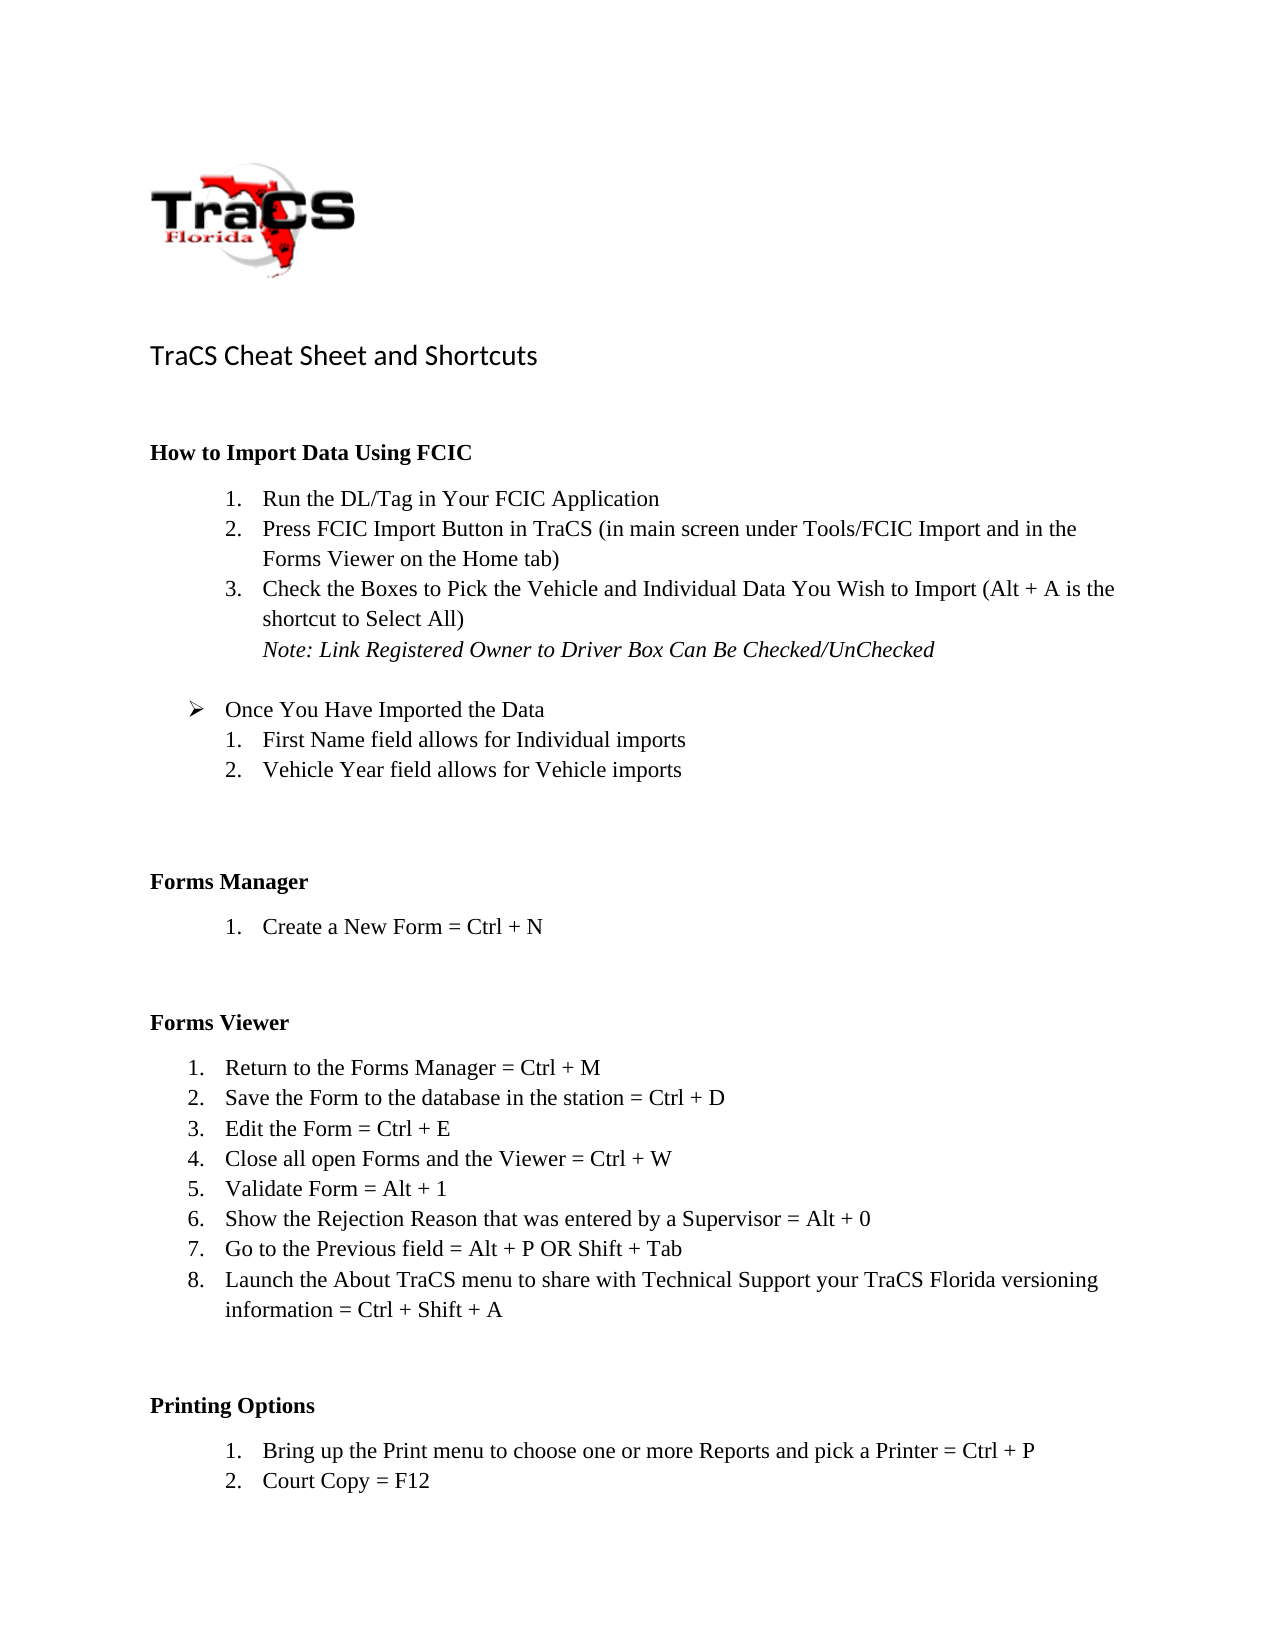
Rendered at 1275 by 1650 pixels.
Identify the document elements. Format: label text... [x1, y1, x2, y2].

list First Name field allows for Individual imports [225, 726, 1125, 753]
list Close all open Forms and the Viewer = Ctrl + W [187, 1145, 1125, 1171]
list Run the DL/Tag in Your FCIC Application [225, 484, 1125, 511]
text TraCS Cheat Sheet and Shortcuts [150, 337, 1125, 373]
picture [150, 156, 357, 287]
list Edit the Form = Ctrl + E [187, 1115, 1125, 1141]
list Create a New Form = Ctrl + N [225, 913, 1125, 939]
list Check the Boxes to Pick the Vehicle and Individual Data You Wish to Import (Alt + A is the shortcut to Select All) [225, 575, 1125, 632]
list Return to the Forms Manager = Ctrl + M [187, 1054, 1125, 1081]
list Press FCIC Import Button in TraCS (in main screen under Tools/FCIC Import and in the Forms Viewer on the Home tab) [225, 515, 1125, 571]
list Go to the Previous field = Alt + P OR Shift + Tab [187, 1236, 1125, 1262]
list Launch the About TraCS menu to share with Technical Support your TraCS Florida versioning information = Ctrl + Shift + A [187, 1266, 1125, 1322]
list Bring up the Print menu to choose one or more Reports and pick a Printer = Ctrl + P [225, 1437, 1125, 1463]
list Court Copy = F12 [225, 1467, 1125, 1494]
list Save the Form to the database in the station = Ctrl + D [187, 1084, 1125, 1111]
list Note: Link Registered Owner to Driver Box Can Be Checked/UnChecked [262, 636, 1125, 662]
list Vehicle Year field allows for Vehicle imports [225, 756, 1125, 783]
list Once You Have Imported the Data [187, 696, 1125, 722]
list Validate Form = Alt + 1 [187, 1175, 1125, 1201]
text Printing Options [150, 1392, 1125, 1418]
text Forms Manager [150, 868, 1125, 894]
text Forms Viewer [150, 1009, 1125, 1036]
list Show the Rejection Reason that was entered by a Supervisor = Alt + 0 [187, 1205, 1125, 1232]
text How to Import Data Using FCIC [150, 439, 1125, 466]
